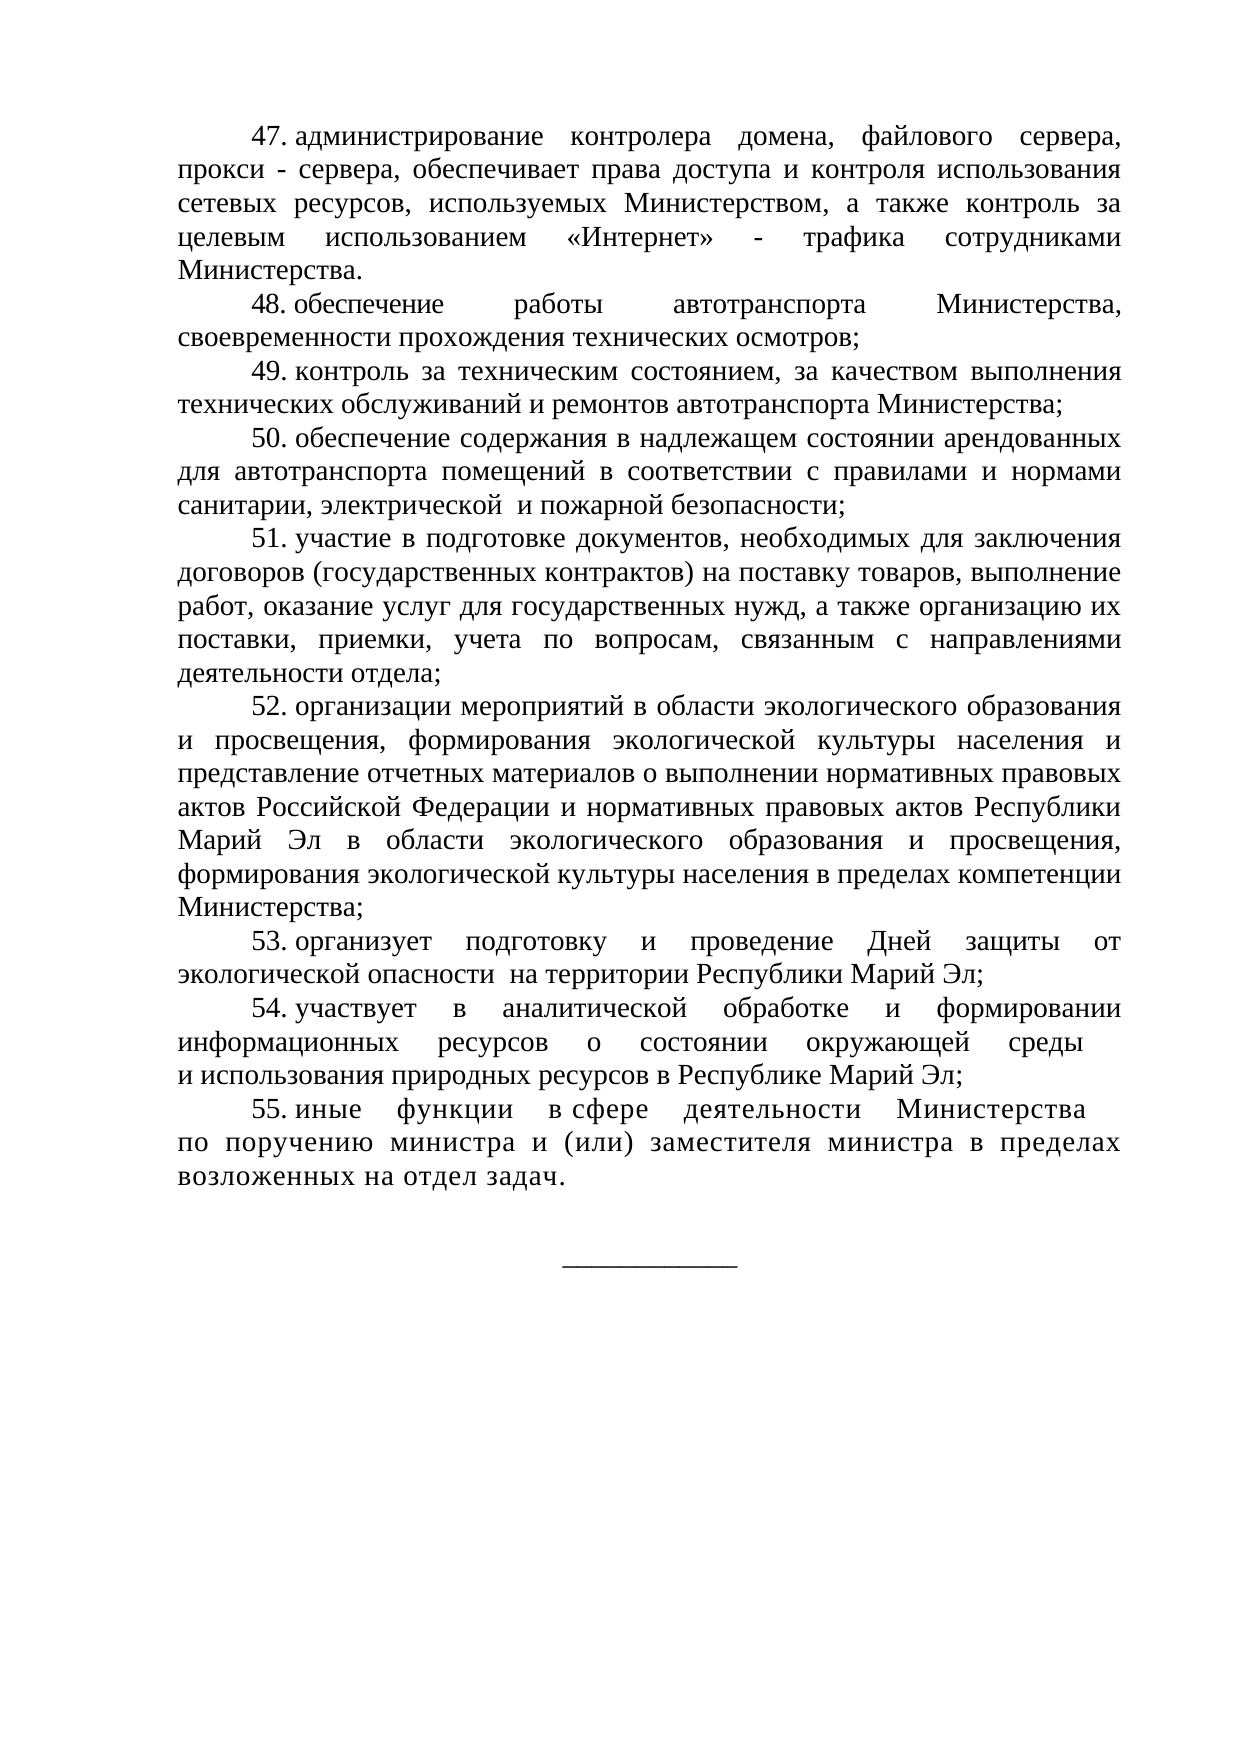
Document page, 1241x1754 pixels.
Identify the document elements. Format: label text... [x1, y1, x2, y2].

text 47. администрирование контролера домена, файлового сервера, прокси - сервера, обеспечивает права доступа и контроля использования сетевых ресурсов, используемых Министерством, а также контроль за целевым использованием «Интернет» - трафика сотрудниками Министерства. [177, 118, 1122, 286]
text 52. организации мероприятий в области экологического образования и просвещения, формирования экологической культуры населения и представление отчетных материалов о выполнении нормативных правовых актов Российской Федерации и нормативных правовых актов Республики Марий Эл в области экологического образования и просвещения, формирования экологической культуры населения в пределах компетенции Министерства; [177, 688, 1122, 923]
text ____________ [177, 1237, 1122, 1271]
text 55. иные функции в сфере деятельности Министерства по поручению министра и (или) заместителя министра в пределах возложенных на отдел задач. [177, 1091, 1122, 1191]
text 48. обеспечение работы автотранспорта Министерства, своевременности прохождения технических осмотров; [177, 286, 1122, 353]
text 50. обеспечение содержания в надлежащем состоянии арендованных для автотранспорта помещений в соответствии с правилами и нормами санитарии, электрической и пожарной безопасности; [177, 420, 1122, 521]
text 49. контроль за техническим состоянием, за качеством выполнения технических обслуживаний и ремонтов автотранспорта Министерства; [177, 353, 1122, 420]
text 54. участвует в аналитической обработке и формировании информационных ресурсов о состоянии окружающей среды и использования природных ресурсов в Республике Марий Эл; [177, 990, 1122, 1091]
text 53. организует подготовку и проведение Дней защиты от экологической опасности на территории Республики Марий Эл; [177, 923, 1122, 990]
text 51. участие в подготовке документов, необходимых для заключения договоров (государственных контрактов) на поставку товаров, выполнение работ, оказание услуг для государственных нужд, а также организацию их поставки, приемки, учета по вопросам, связанным с направлениями деятельности отдела; [177, 521, 1122, 688]
